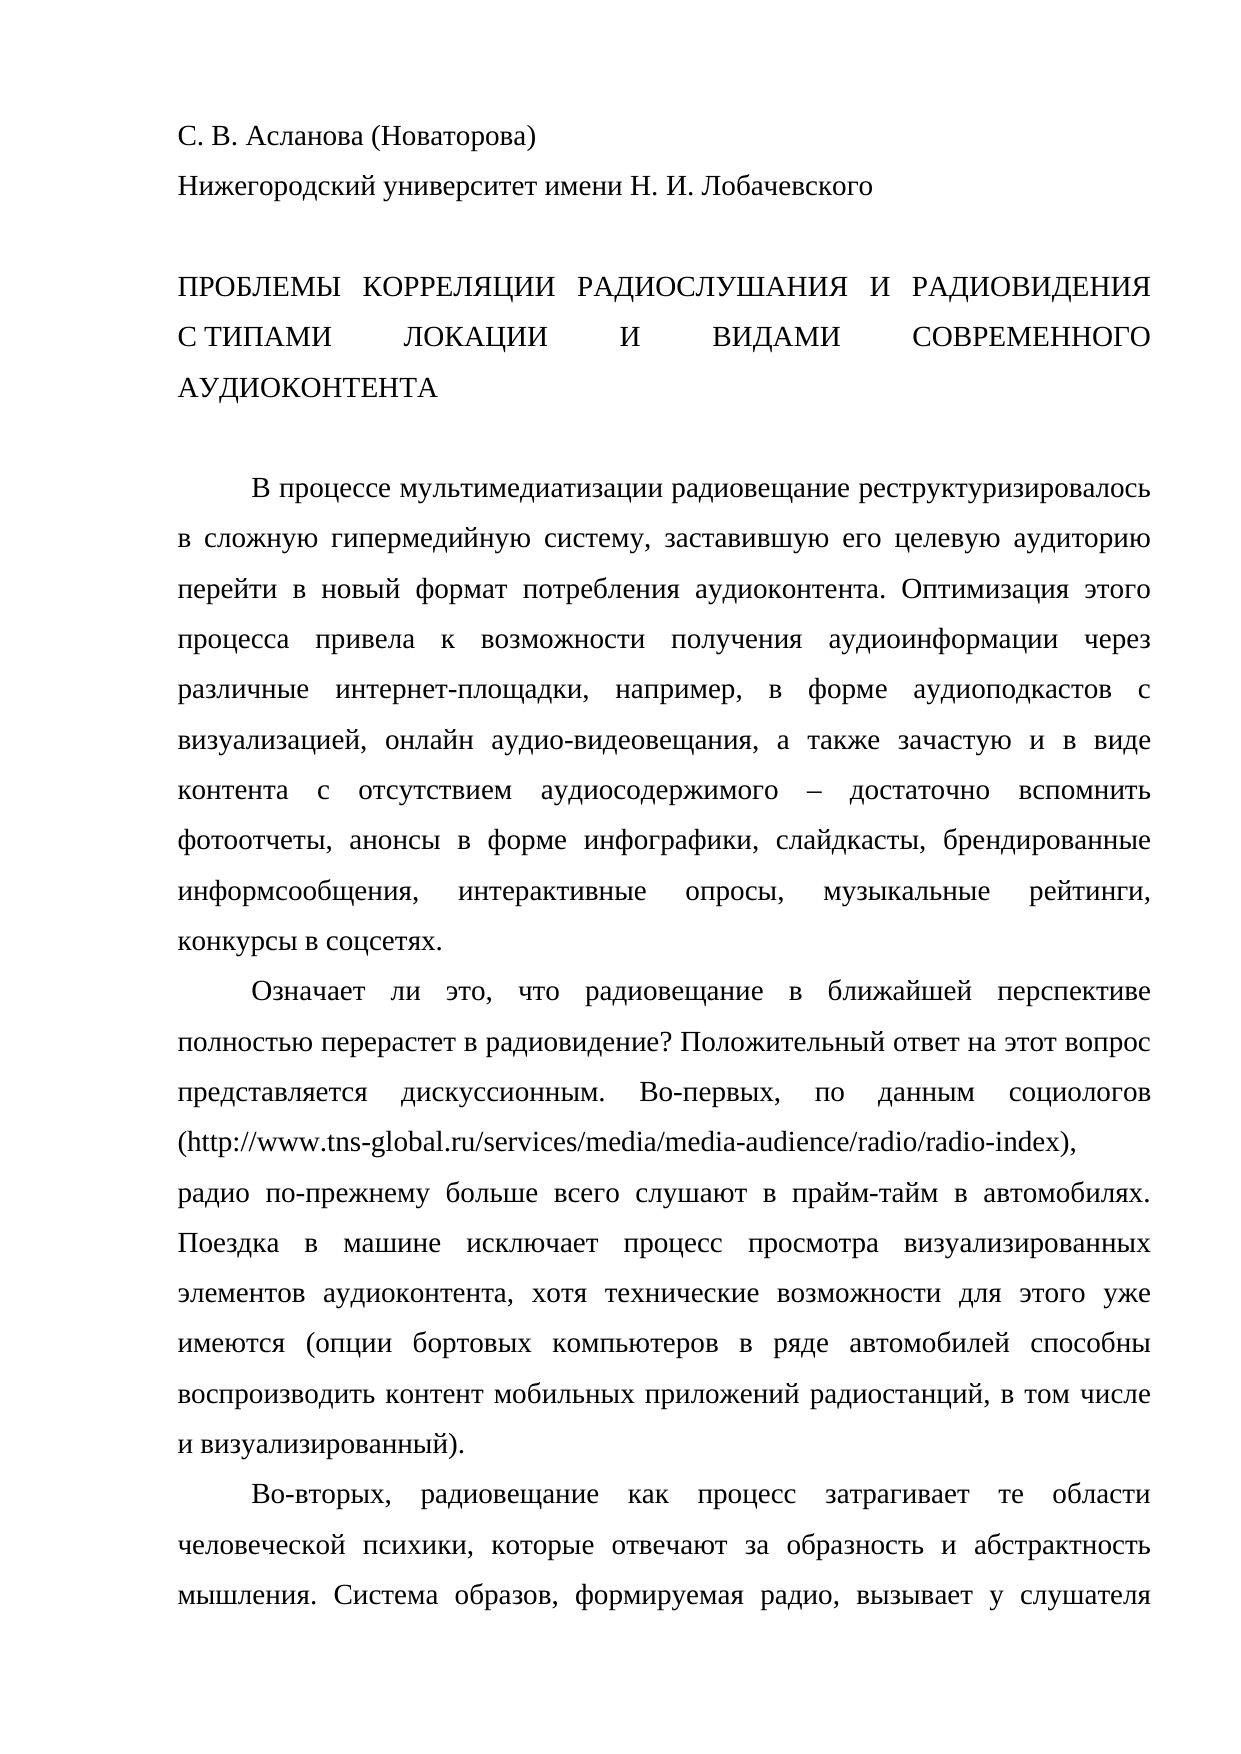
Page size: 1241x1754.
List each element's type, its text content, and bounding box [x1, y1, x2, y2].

text Означает ли это, что радиовещание в ближайшей перспективе полностью перерастет в радиовидение? Положительный ответ на этот вопрос представляется дискуссионным. Во-первых, по данным социологов (http://www.tns-global.ru/services/media/media-audience/radio/radio-index), радио по-прежнему больше всего слушают в прайм-тайм в автомобилях. Поездка в машине исключает процесс просмотра визуализированных элементов аудиоконтента, хотя технические возможности для этого уже имеются (опции бортовых компьютеров в ряде автомобилей способны воспроизводить контент мобильных приложений радиостанций, в том числе и визуализированный). [177, 973, 1152, 1460]
text В процессе мультимедиатизации радиовещание реструктуризировалось в сложную гипермедийную систему, заставившую его целевую аудиторию перейти в новый формат потребления аудиоконтента. Оптимизация этого процесса привела к возможности получения аудиоинформации через различные интернет-площадки, например, в форме аудиоподкастов с визуализацией, онлайн аудио-видеовещания, а также зачастую и в виде контента с отсутствием аудиосодержимого – достаточно вспомнить фотоотчеты, анонсы в форме инфографики, слайдкасты, брендированные информсообщения, интерактивные опросы, музыкальные рейтинги, конкурсы в соцсетях. [177, 470, 1152, 957]
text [177, 1477, 1152, 1611]
text С. В. Асланова (Новаторова) [177, 118, 1152, 152]
text Нижегородский университет имени Н. И. Лобачевского [177, 168, 1152, 202]
text ПРОБЛЕМЫ КОРРЕЛЯЦИИ РАДИОСЛУШАНИЯ И РАДИОВИДЕНИЯ С ТИПАМИ ЛОКАЦИИ И ВИДАМИ СОВРЕМЕННОГО АУДИОКОНТЕНТА [177, 269, 1152, 403]
